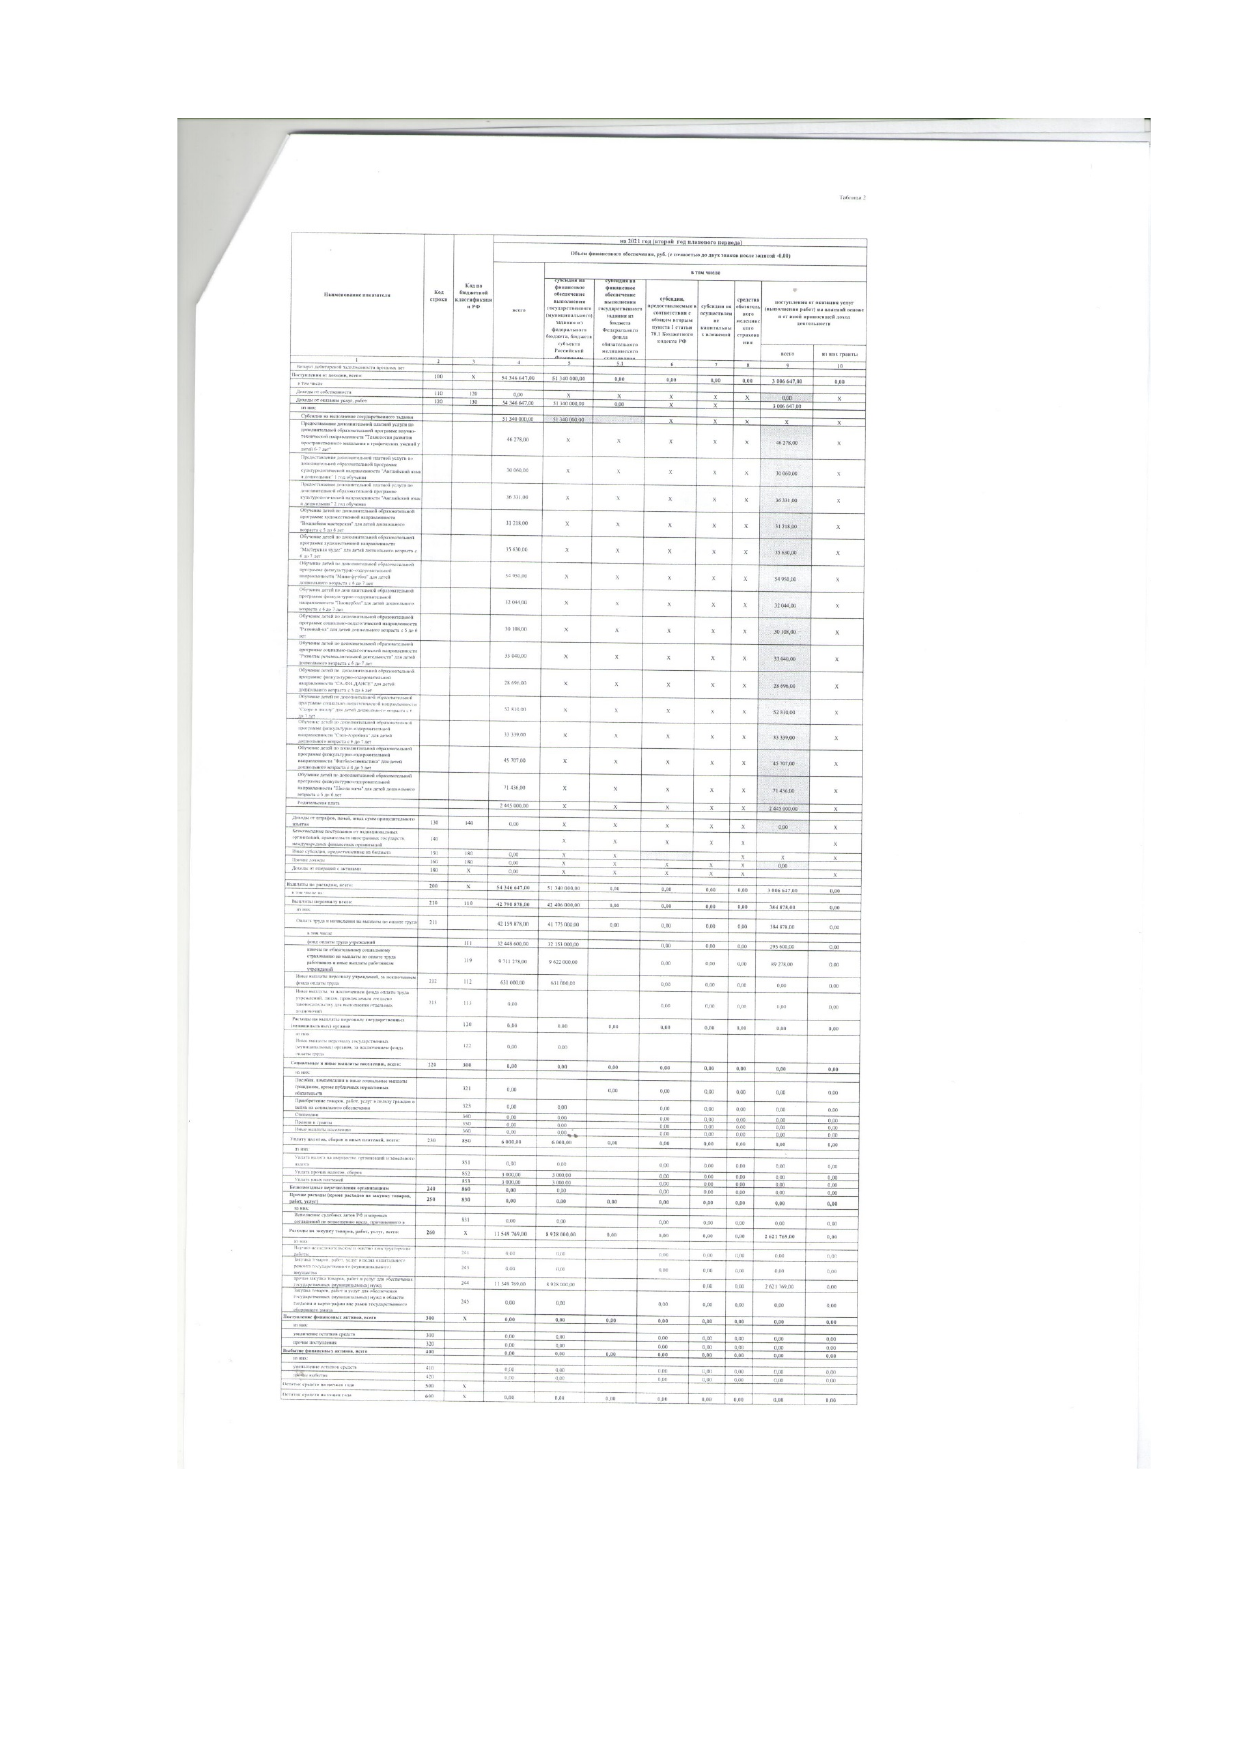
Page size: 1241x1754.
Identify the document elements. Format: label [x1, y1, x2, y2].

picture [177, 118, 1151, 1469]
